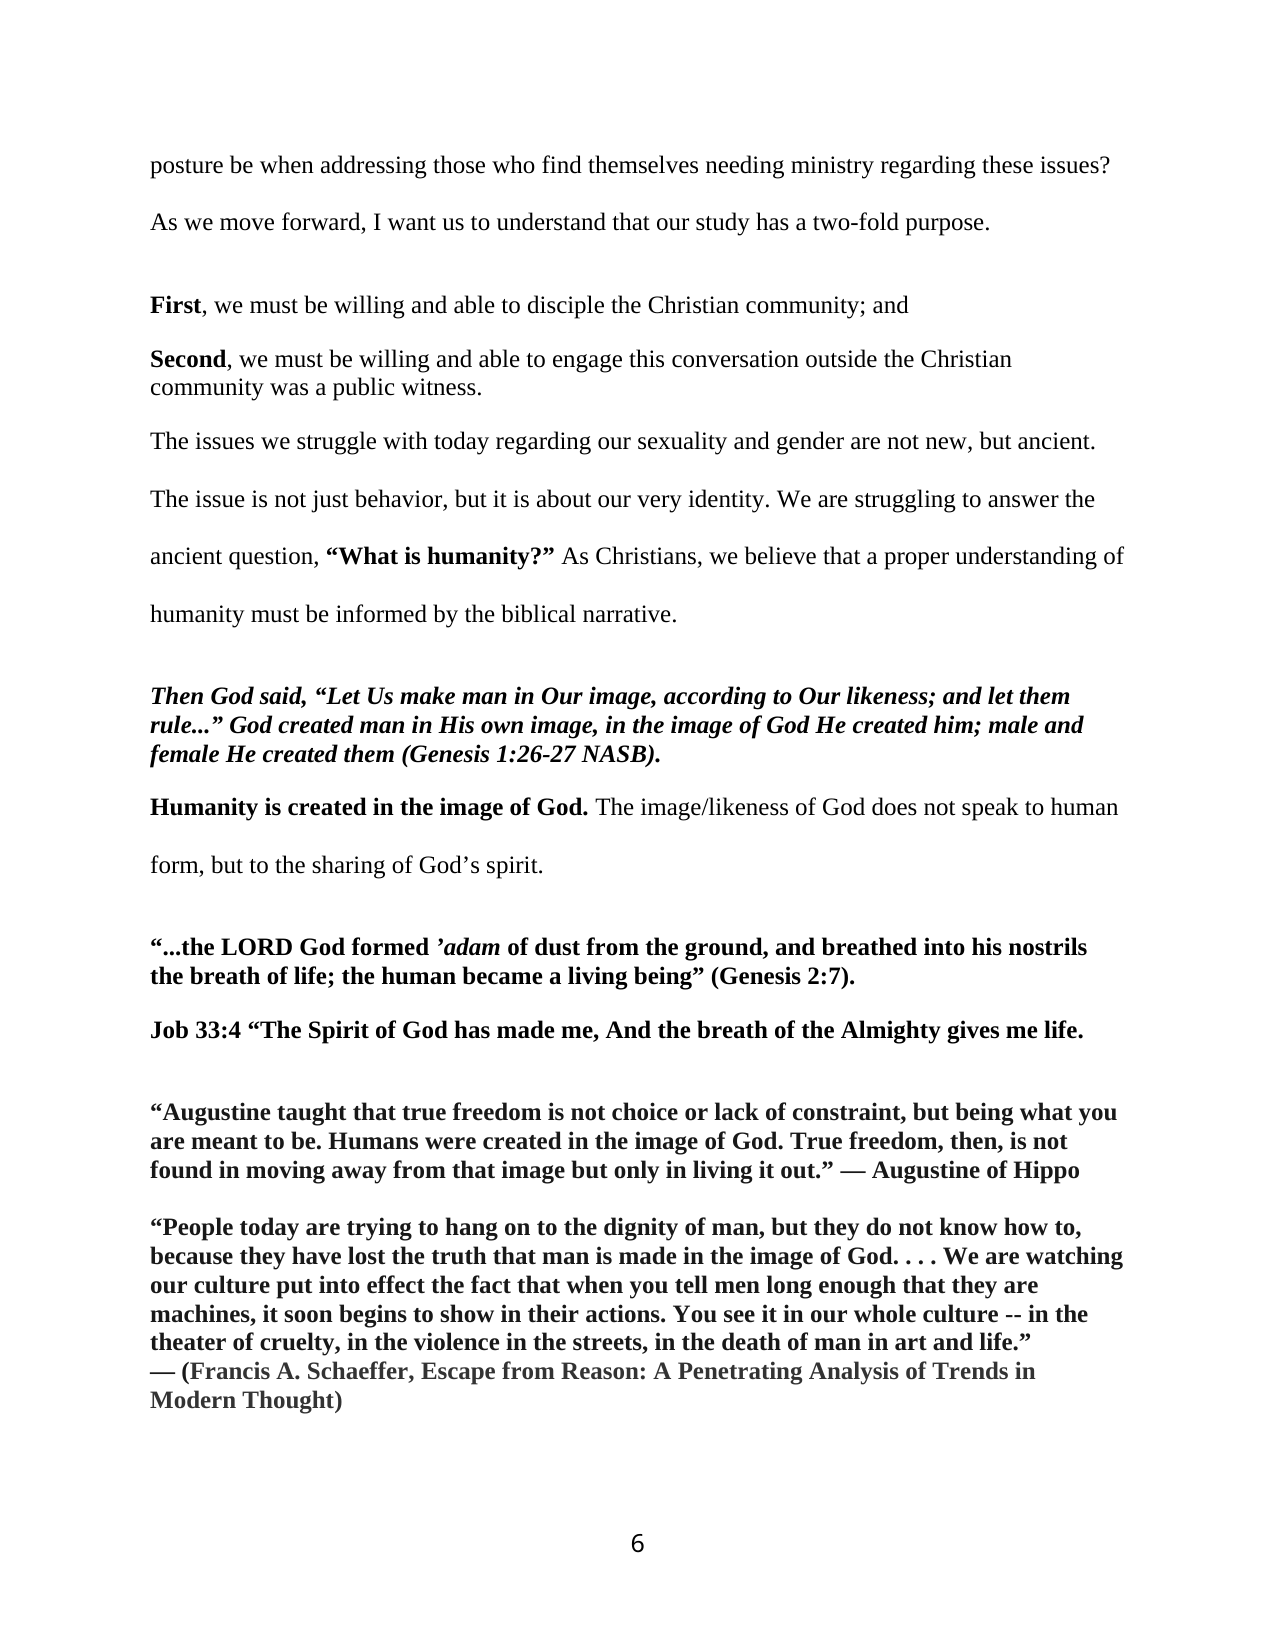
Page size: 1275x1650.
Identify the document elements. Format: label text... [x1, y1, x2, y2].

text Then God said, “Let Us make man in Our image, according to Our likeness; and let them rule...” God created man in His own image, in the image of God He created him; male and female He created them (Genesis 1:26-27 NASB). [150, 681, 1125, 767]
text “...the LORD God formed ’adam of dust from the ground, and breathed into his nostrils the breath of life; the human became a living being” (Genesis 2:7). [150, 932, 1125, 990]
text The issues we struggle with today regarding our sexuality and gender are not new, but ancient. The issue is not just behavior, but it is about our very identity. We are struggling to answer the ancient question, “What is humanity?” As Christians, we believe that a proper understanding of humanity must be informed by the biblical narrative. [150, 426, 1125, 627]
text Job 33:4 “The Spirit of God has made me, And the breath of the Almighty gives me life. [150, 1015, 1125, 1044]
text Humanity is created in the image of God. The image/likeness of God does not speak to human form, but to the sharing of God’s spirit. [150, 792, 1125, 879]
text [150, 150, 1125, 236]
text “People today are trying to hang on to the dignity of man, but they do not know how to, because they have lost the truth that man is made in the image of God. . . . We are watching our culture put into effect the fact that when you tell men long enough that they are machines, it soon begins to show in their actions. You see it in our whole culture -- in the theater of cruelty, in the violence in the streets, in the death of man in art and life.” [150, 1212, 1125, 1356]
text Second, we must be willing and able to engage this conversation outside the Christian community was a public witness. [150, 344, 1125, 401]
text “Augustine taught that true freedom is not choice or lack of constraint, but being what you are meant to be. Humans were created in the image of God. True freedom, then, is not found in moving away from that image but only in living it out.” ― Augustine of Hippo [150, 1097, 1125, 1184]
text ― (Francis A. Schaeffer, Escape from Reason: A Penetrating Analysis of Trends in Modern Thought) [342, 1356, 1125, 1414]
text First, we must be willing and able to disciple the Christian community; and [150, 290, 1125, 319]
